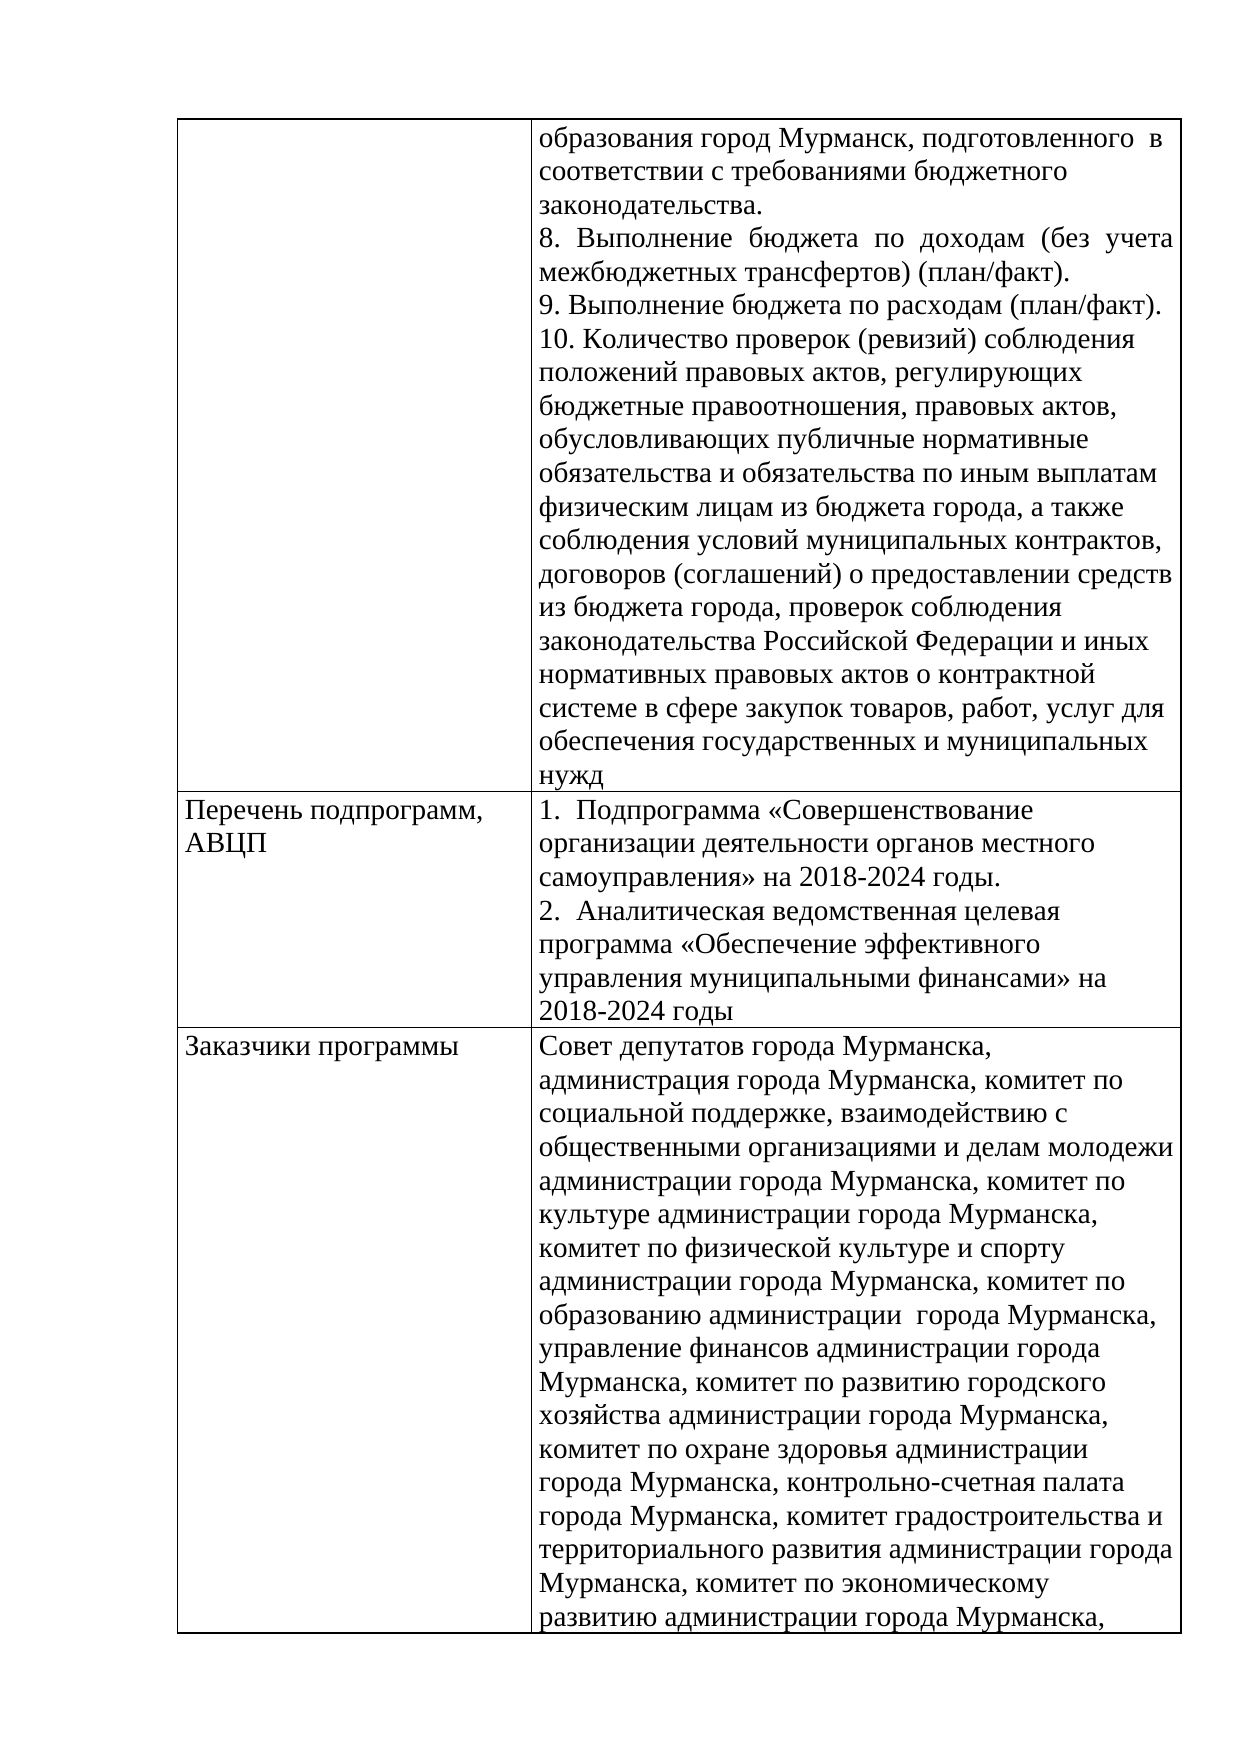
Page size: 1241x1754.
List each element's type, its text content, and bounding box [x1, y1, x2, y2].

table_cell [532, 1028, 1180, 1632]
table_cell Заказчики программы [178, 1028, 531, 1632]
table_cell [532, 120, 1180, 791]
table_cell Перечень подпрограмм, АВЦП [178, 792, 531, 1027]
table_cell Подпрограмма «Совершенствование организации деятельности органов местного самоуправления» на 2018-2024 годы. Аналитическая ведомственная целевая программа «Обеспечение эффективного управления муниципальными финансами» на 2018-2024 годы [532, 792, 1180, 1027]
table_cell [178, 120, 531, 791]
